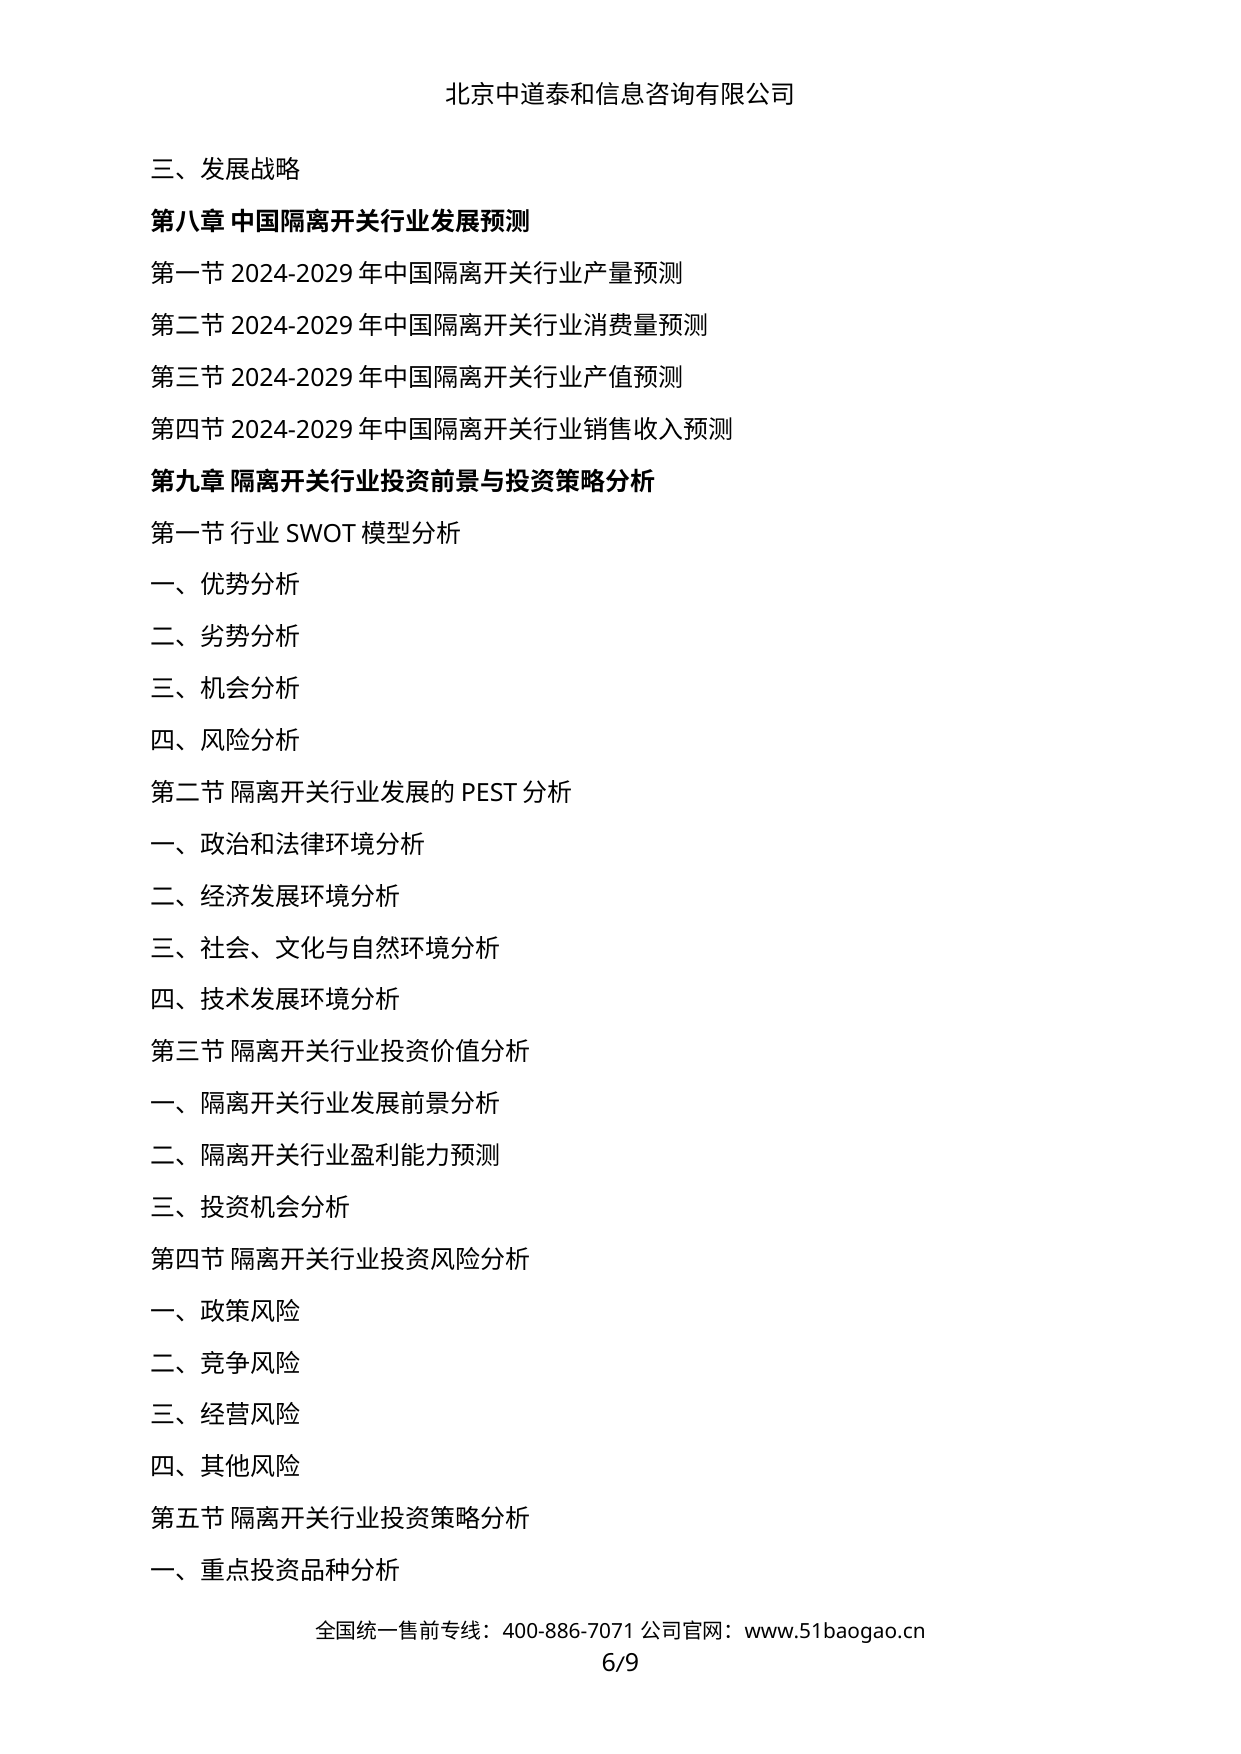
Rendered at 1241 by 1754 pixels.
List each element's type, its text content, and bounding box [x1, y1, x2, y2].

text 第二节 隔离开关行业发展的PEST分析 [150, 772, 1090, 809]
text 一、优势分析 [150, 565, 1090, 601]
text 一、隔离开关行业发展前景分析 [150, 1084, 1090, 1120]
text 第一节 行业SWOT模型分析 [150, 513, 1090, 549]
text 第四节 2024-2029年中国隔离开关行业销售收入预测 [150, 409, 1090, 446]
text 一、政治和法律环境分析 [150, 824, 1090, 861]
text 第八章 中国隔离开关行业发展预测 [150, 202, 1090, 238]
text 四、风险分析 [150, 721, 1090, 757]
text 三、经营风险 [150, 1395, 1090, 1431]
text 二、劣势分析 [150, 617, 1090, 653]
text 四、技术发展环境分析 [150, 980, 1090, 1016]
text 第二节 2024-2029年中国隔离开关行业消费量预测 [150, 306, 1090, 342]
text 第三节 隔离开关行业投资价值分析 [150, 1032, 1090, 1068]
text 一、重点投资品种分析 [150, 1551, 1090, 1587]
text 三、社会、文化与自然环境分析 [150, 928, 1090, 964]
text 三、机会分析 [150, 669, 1090, 705]
text 二、经济发展环境分析 [150, 876, 1090, 912]
text 第三节 2024-2029年中国隔离开关行业产值预测 [150, 357, 1090, 394]
text 二、隔离开关行业盈利能力预测 [150, 1136, 1090, 1172]
text 四、其他风险 [150, 1447, 1090, 1483]
text 第九章 隔离开关行业投资前景与投资策略分析 [150, 461, 1090, 497]
text 三、投资机会分析 [150, 1187, 1090, 1224]
text 第四节 隔离开关行业投资风险分析 [150, 1239, 1090, 1276]
text 三、发展战略 [150, 150, 1090, 186]
text 二、竞争风险 [150, 1343, 1090, 1379]
text 第一节 2024-2029年中国隔离开关行业产量预测 [150, 254, 1090, 290]
text 一、政策风险 [150, 1291, 1090, 1327]
text 第五节 隔离开关行业投资策略分析 [150, 1499, 1090, 1535]
